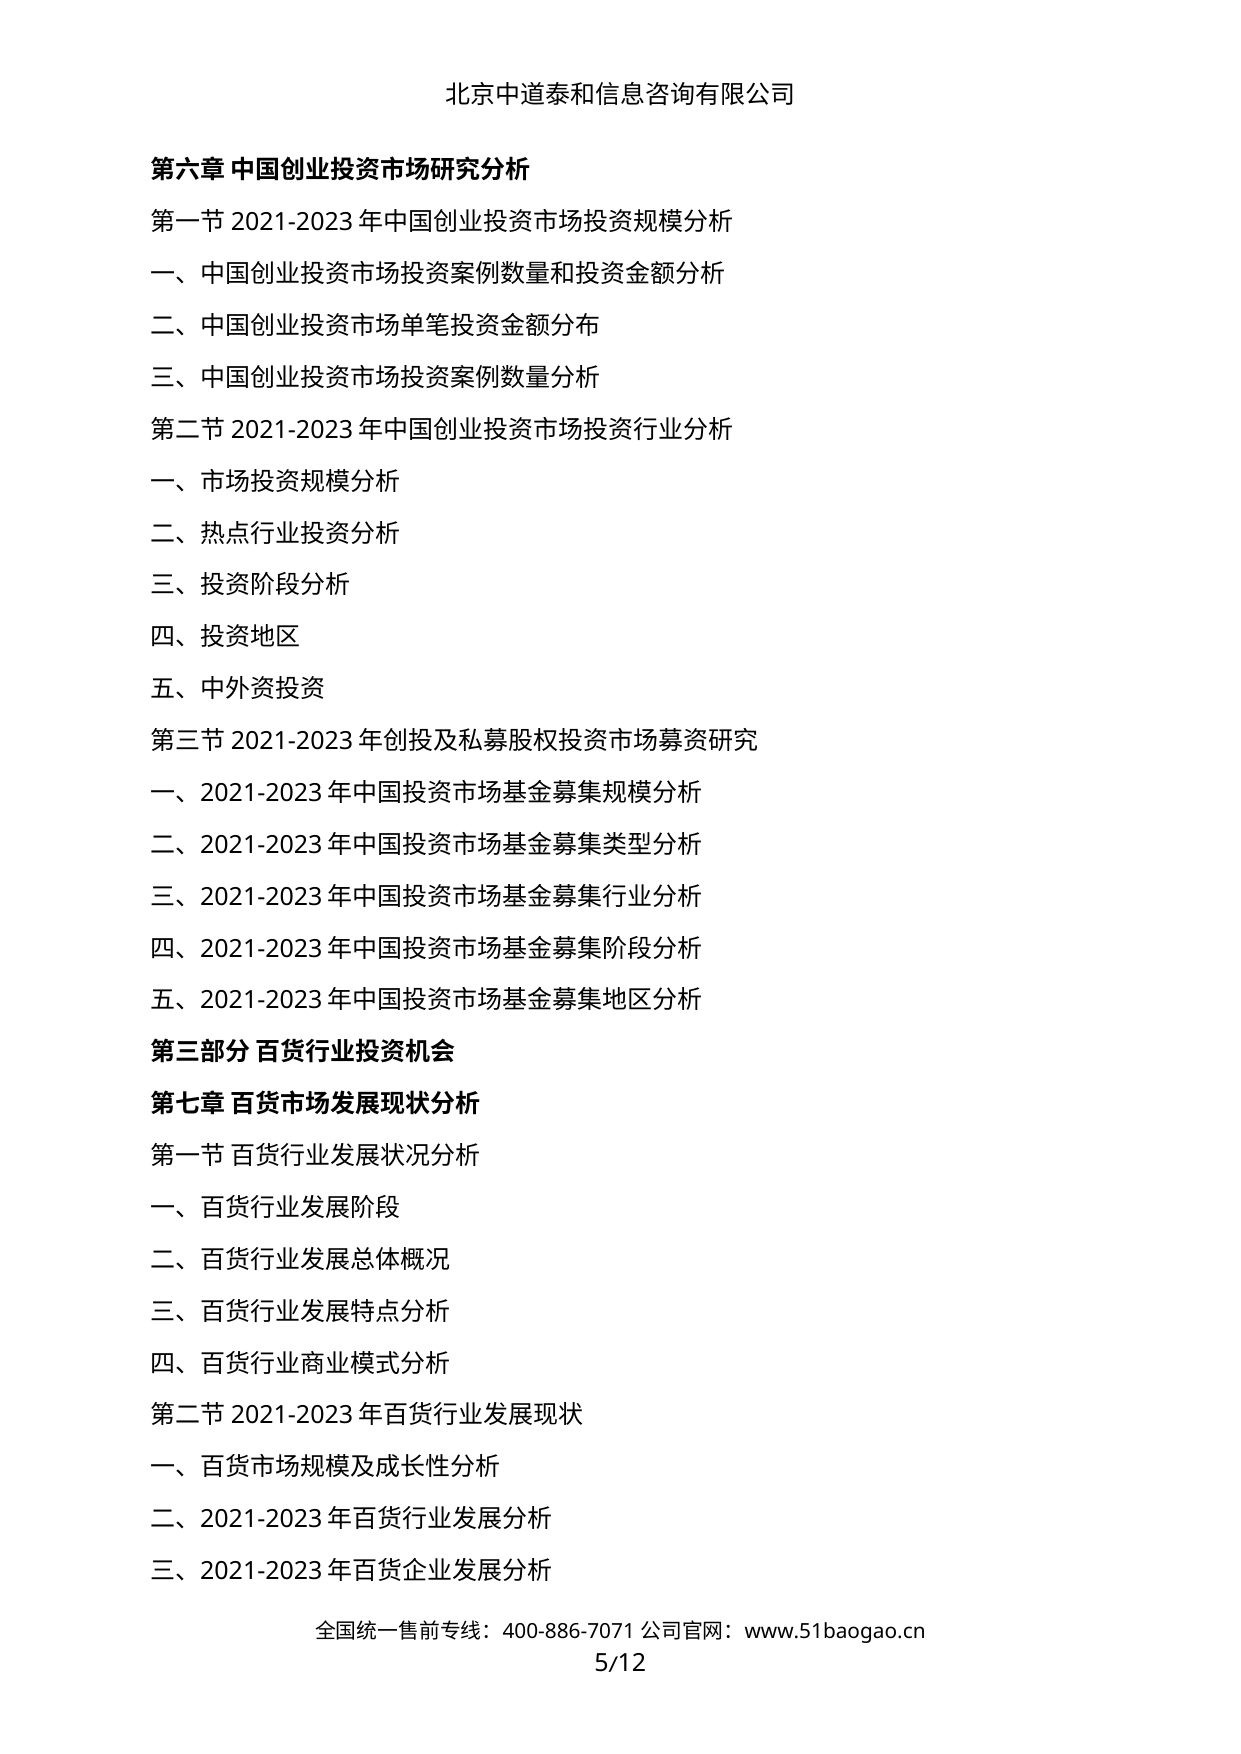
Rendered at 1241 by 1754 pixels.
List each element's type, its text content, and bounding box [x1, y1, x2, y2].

text 一、2021-2023年中国投资市场基金募集规模分析 [150, 772, 1090, 809]
text 四、百货行业商业模式分析 [150, 1343, 1090, 1379]
text 四、2021-2023年中国投资市场基金募集阶段分析 [150, 928, 1090, 964]
text 三、2021-2023年百货企业发展分析 [150, 1551, 1090, 1587]
text 一、市场投资规模分析 [150, 461, 1090, 497]
text 三、投资阶段分析 [150, 565, 1090, 601]
text 第二节 2021-2023年百货行业发展现状 [150, 1395, 1090, 1431]
text 第一节 百货行业发展状况分析 [150, 1136, 1090, 1172]
text 第二节 2021-2023年中国创业投资市场投资行业分析 [150, 409, 1090, 446]
text 三、2021-2023年中国投资市场基金募集行业分析 [150, 876, 1090, 912]
text 二、2021-2023年中国投资市场基金募集类型分析 [150, 824, 1090, 861]
text 二、百货行业发展总体概况 [150, 1239, 1090, 1276]
text 第三节 2021-2023年创投及私募股权投资市场募资研究 [150, 721, 1090, 757]
text 第一节 2021-2023年中国创业投资市场投资规模分析 [150, 202, 1090, 238]
text 一、中国创业投资市场投资案例数量和投资金额分析 [150, 254, 1090, 290]
text 一、百货行业发展阶段 [150, 1187, 1090, 1224]
text 四、投资地区 [150, 617, 1090, 653]
text 三、百货行业发展特点分析 [150, 1291, 1090, 1327]
text 一、百货市场规模及成长性分析 [150, 1447, 1090, 1483]
text 二、2021-2023年百货行业发展分析 [150, 1499, 1090, 1535]
text 第三部分 百货行业投资机会 [150, 1032, 1090, 1068]
text 三、中国创业投资市场投资案例数量分析 [150, 357, 1090, 394]
text 五、中外资投资 [150, 669, 1090, 705]
text 二、中国创业投资市场单笔投资金额分布 [150, 306, 1090, 342]
text 二、热点行业投资分析 [150, 513, 1090, 549]
text 第七章 百货市场发展现状分析 [150, 1084, 1090, 1120]
text 第六章 中国创业投资市场研究分析 [150, 150, 1090, 186]
text 五、2021-2023年中国投资市场基金募集地区分析 [150, 980, 1090, 1016]
